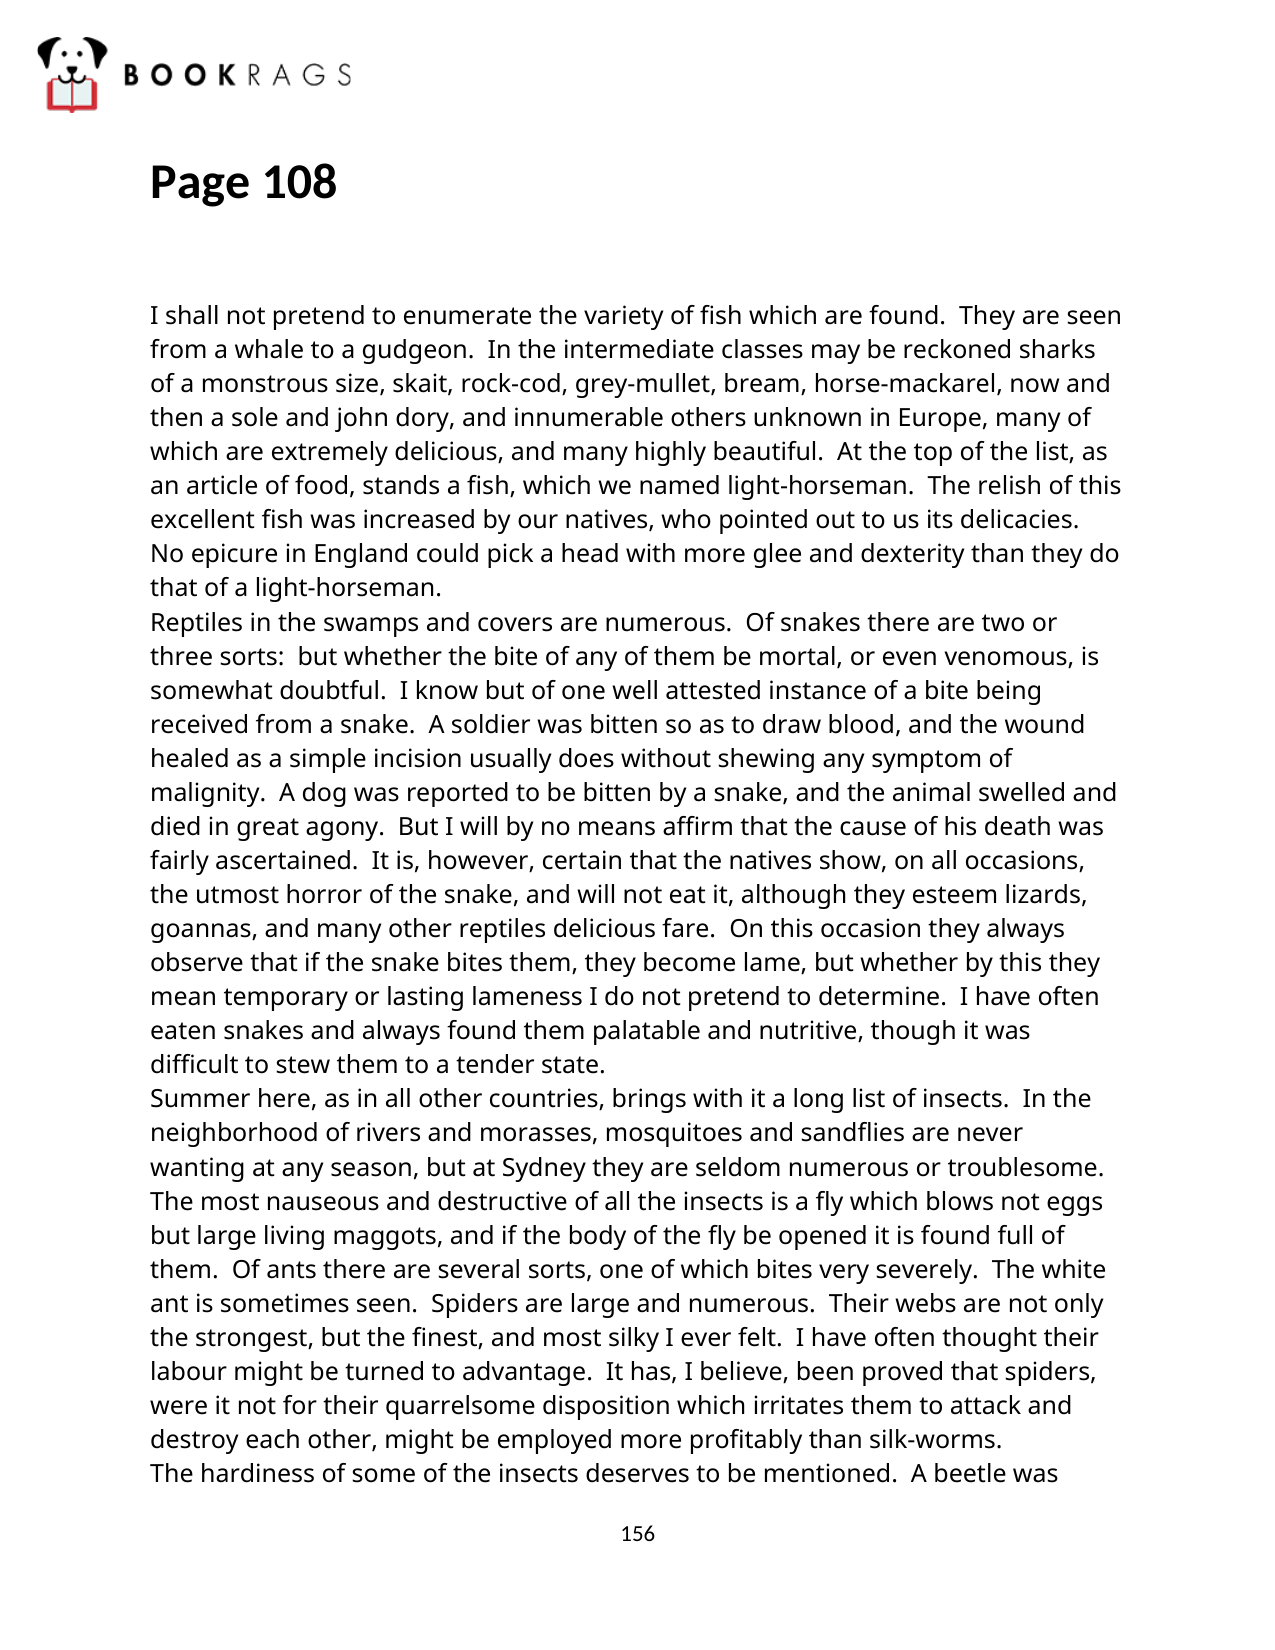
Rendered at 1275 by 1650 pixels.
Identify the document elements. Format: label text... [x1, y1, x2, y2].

picture [37, 37, 351, 113]
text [150, 298, 1125, 1490]
text Page 108 [150, 150, 1125, 211]
